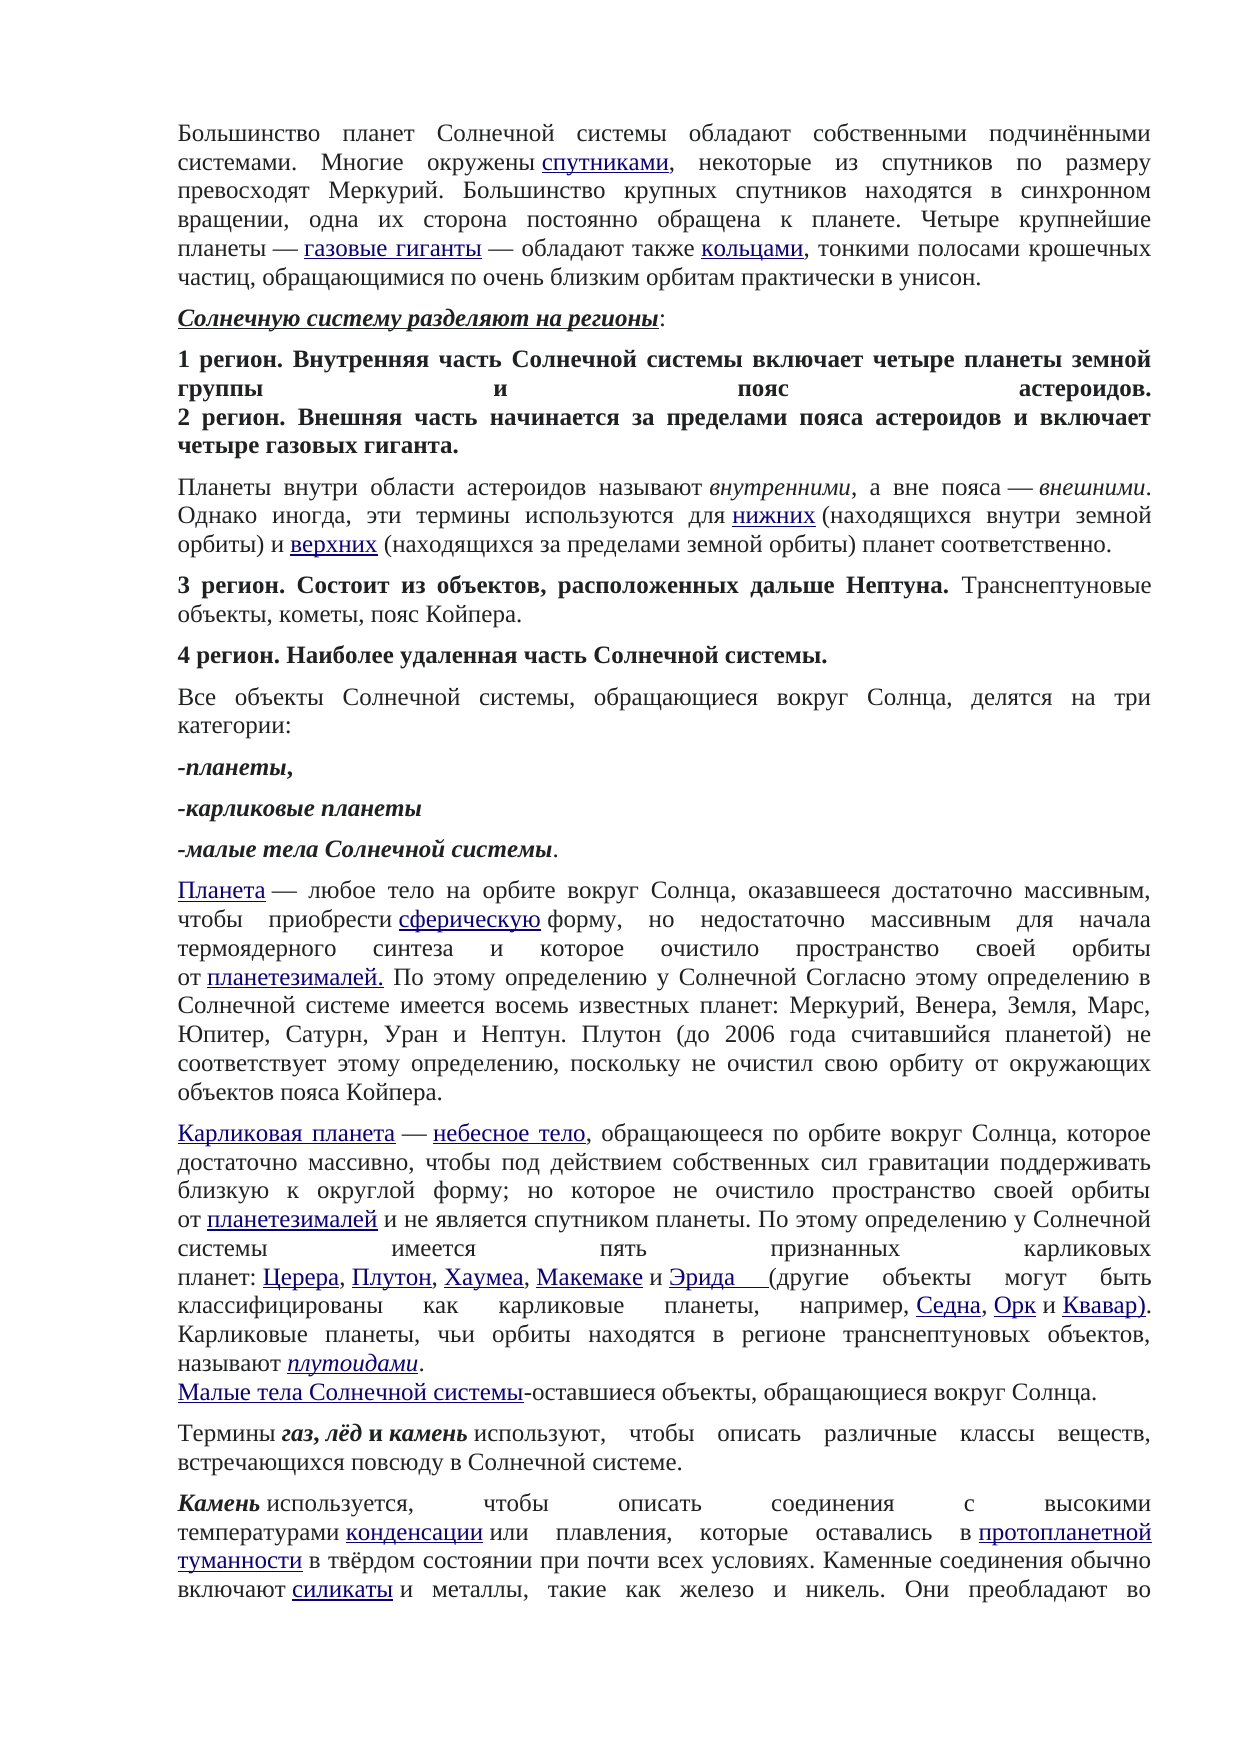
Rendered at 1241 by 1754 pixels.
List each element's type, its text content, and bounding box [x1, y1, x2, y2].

text Солнечную систему разделяют на регионы: [177, 303, 1152, 332]
text -малые тела Солнечной системы. [177, 834, 1152, 863]
text 1 регион. Внутренняя часть Солнечной системы включает четыре планеты земной группы и пояс астероидов. 2 регион. Внешняя часть начинается за пределами пояса астероидов и включает четыре газовых гиганта. [177, 344, 1152, 459]
text Большинство планет Солнечной системы обладают собственными подчинёнными системами. Многие окружены спутниками, некоторые из спутников по размеру превосходят Меркурий. Большинство крупных спутников находятся в синхронном вращении, одна их сторона постоянно обращена к планете. Четыре крупнейшие планеты — газовые гиганты — обладают также кольцами, тонкими полосами крошечных частиц, обращающимися по очень близким орбитам практически в унисон. [177, 118, 1152, 291]
text Планета — любое тело на орбите вокруг Солнца, оказавшееся достаточно массивным, чтобы приобрести сферическую форму, но недостаточно массивным для начала термоядерного синтеза и которое очистило пространство своей орбиты от планетезималей. По этому определению у Солнечной Согласно этому определению в Солнечной системе имеется восемь известных планет: Меркурий, Венера, Земля, Марс, Юпитер, Сатурн, Уран и Нептун. Плутон (до 2006 года считавшийся планетой) не соответствует этому определению, поскольку не очистил свою орбиту от окружающих объектов пояса Койпера. [177, 876, 1152, 1106]
text -карликовые планеты [177, 793, 1152, 822]
text 4 регион. Наиболее удаленная часть Солнечной системы. [177, 641, 1152, 669]
text 3 регион. Состоит из объектов, расположенных дальше Нептуна. Транснептуновые объекты, кометы, пояс Койпера. [177, 571, 1152, 628]
text -планеты, [177, 752, 1152, 781]
text Все объекты Солнечной системы, обращающиеся вокруг Солнца, делятся на три категории: [177, 682, 1152, 739]
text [177, 1488, 1152, 1603]
text Карликовая планета — небесное тело, обращающееся по орбите вокруг Солнца, которое достаточно массивно, чтобы под действием собственных сил гравитации поддерживать близкую к округлой форму; но которое не очистило пространство своей орбиты от планетезималей и не является спутником планеты. По этому определению у Солнечной системы имеется пять признанных карликовых планет: Церера, Плутон, Хаумеа, Макемаке и Эрида (другие объекты могут быть классифицированы как карликовые планеты, например, Седна, Орк и Квавар). Карликовые планеты, чьи орбиты находятся в регионе транснептуновых объектов, называют плутоидами. Малые тела Солнечной системы-оставшиеся объекты, обращающиеся вокруг Солнца. [177, 1118, 1152, 1406]
text Термины газ, лёд и камень используют, чтобы описать различные классы веществ, встречающихся повсюду в Солнечной системе. [177, 1418, 1152, 1476]
text Планеты внутри области астероидов называют внутренними, а вне пояса — внешними. Однако иногда, эти термины используются для нижних (находящихся внутри земной орбиты) и верхних (находящихся за пределами земной орбиты) планет соответственно. [177, 472, 1152, 558]
